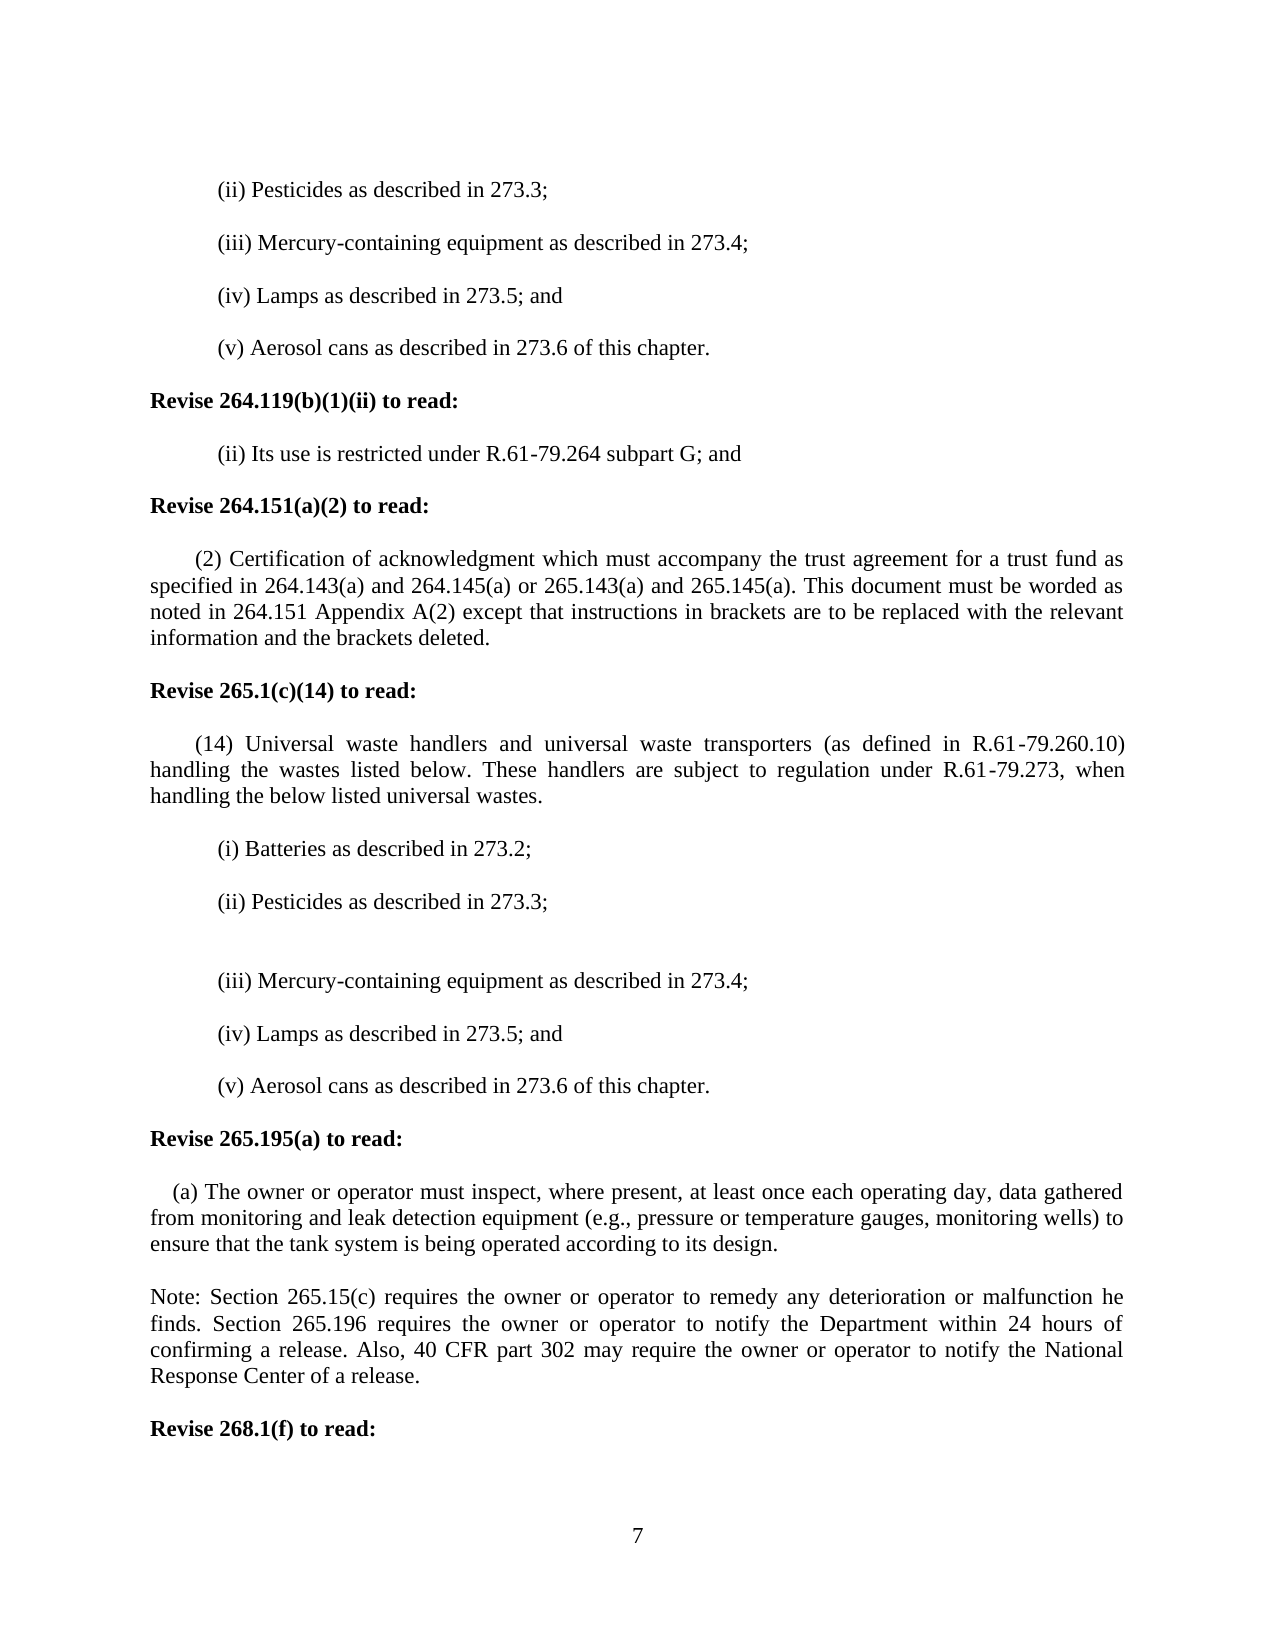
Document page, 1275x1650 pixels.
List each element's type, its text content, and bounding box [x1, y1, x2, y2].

text Revise 264.151(a)(2) to read: [150, 493, 1125, 519]
text Note: Section 265.15(c) requires the owner or operator to remedy any deterioration or malfunction he finds. Section 265.196 requires the owner or operator to notify the Department within 24 hours of confirming a release. Also, 40 CFR part 302 may require the owner or operator to notify the National Response Center of a release. [150, 1283, 1125, 1389]
text (iv) Lamps as described in 273.5; and [150, 282, 1125, 308]
text (iv) Lamps as described in 273.5; and [150, 1020, 1125, 1046]
text (v) Aerosol cans as described in 273.6 of this chapter. [150, 1072, 1125, 1099]
text (14) Universal waste handlers and universal waste transporters (as defined in R.61-79.260.10) handling the wastes listed below. These handlers are subject to regulation under R.61-79.273, when handling the below listed universal wastes. [150, 730, 1125, 809]
text (ii) Pesticides as described in 273.3; [150, 176, 1125, 203]
text (i) Batteries as described in 273.2; [150, 835, 1125, 862]
text Revise 268.1(f) to read: [150, 1415, 1125, 1441]
text (ii) Pesticides as described in 273.3; [150, 888, 1125, 914]
text Revise 264.119(b)(1)(ii) to read: [150, 387, 1125, 413]
text (ii) Its use is restricted under R.61-79.264 subpart G; and [150, 440, 1125, 466]
text (v) Aerosol cans as described in 273.6 of this chapter. [150, 334, 1125, 361]
text (2) Certification of acknowledgment which must accompany the trust agreement for a trust fund as specified in 264.143(a) and 264.145(a) or 265.143(a) and 265.145(a). This document must be worded as noted in 264.151 Appendix A(2) except that instructions in brackets are to be replaced with the relevant information and the brackets deleted. [150, 545, 1125, 651]
text Revise 265.195(a) to read: [150, 1125, 1125, 1151]
text Revise 265.1(c)(14) to read: [150, 677, 1125, 703]
text (iii) Mercury-containing equipment as described in 273.4; [150, 967, 1125, 993]
text (iii) Mercury-containing equipment as described in 273.4; [150, 229, 1125, 255]
text (a) The owner or operator must inspect, where present, at least once each operating day, data gathered from monitoring and leak detection equipment (e.g., pressure or temperature gauges, monitoring wells) to ensure that the tank system is being operated according to its design. [150, 1178, 1125, 1257]
